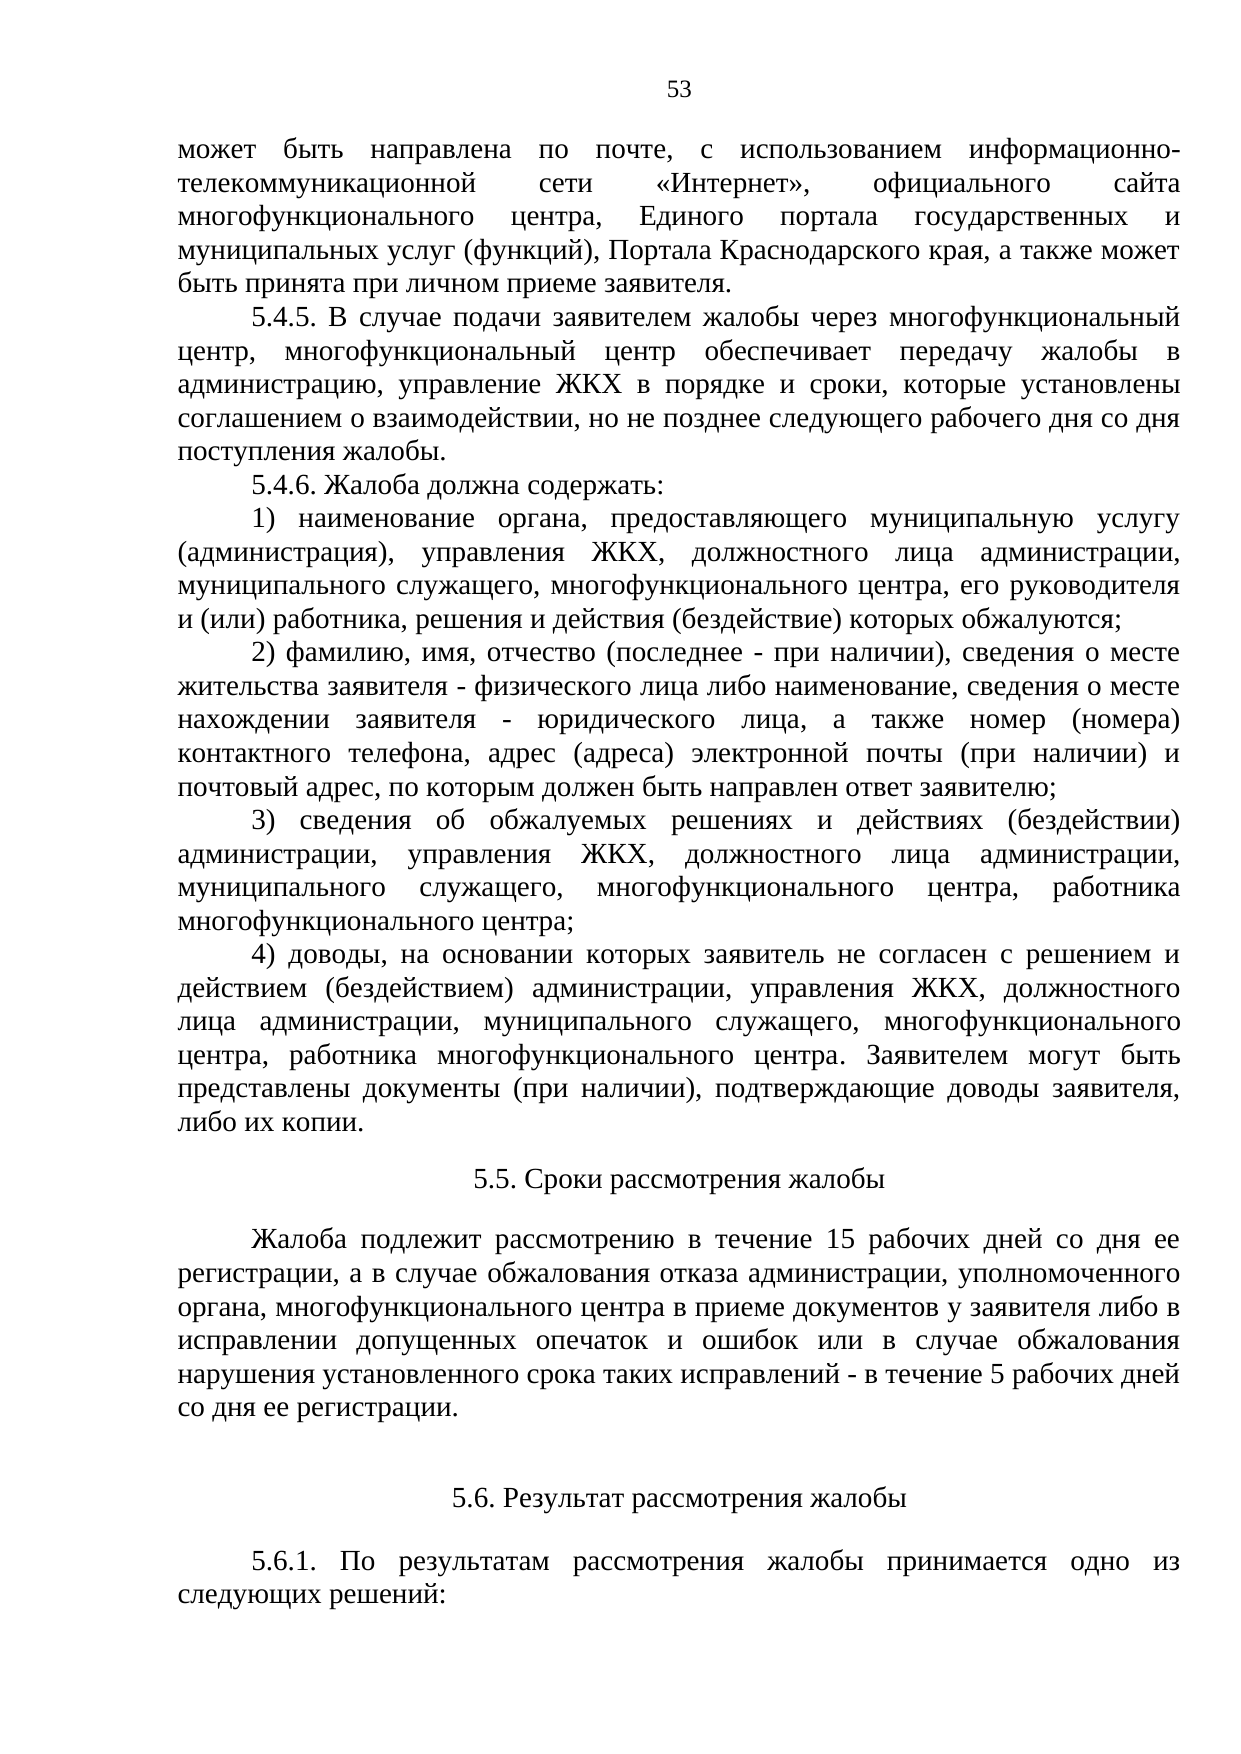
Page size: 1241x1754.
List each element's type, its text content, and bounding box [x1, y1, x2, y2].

text 1) наименование органа, предоставляющего муниципальную услугу (администрация), управления ЖКХ, должностного лица администрации, муниципального служащего, многофункционального центра, его руководителя и (или) работника, решения и действия (бездействие) которых обжалуются; [177, 500, 1181, 634]
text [177, 131, 1181, 299]
text 5.6.1. По результатам рассмотрения жалобы принимается одно из следующих решений: [177, 1543, 1181, 1610]
text 5.4.6. Жалоба должна содержать: [177, 467, 1181, 500]
text 4) доводы, на основании которых заявитель не согласен с решением и действием (бездействием) администрации, управления ЖКХ, должностного лица администрации, муниципального служащего, многофункционального центра, работника многофункционального центра. Заявителем могут быть представлены документы (при наличии), подтверждающие доводы заявителя, либо их копии. [177, 936, 1181, 1138]
text 5.4.5. В случае подачи заявителем жалобы через многофункциональный центр, многофункциональный центр обеспечивает передачу жалобы в администрацию, управление ЖКХ в порядке и сроки, которые установлены соглашением о взаимодействии, но не позднее следующего рабочего дня со дня поступления жалобы. [177, 299, 1181, 467]
text 5.6. Результат рассмотрения жалобы [177, 1480, 1181, 1514]
text 5.5. Сроки рассмотрения жалобы [177, 1162, 1181, 1195]
text Жалоба подлежит рассмотрению в течение 15 рабочих дней со дня ее регистрации, а в случае обжалования отказа администрации, уполномоченного органа, многофункционального центра в приеме документов у заявителя либо в исправлении допущенных опечаток и ошибок или в случае обжалования нарушения установленного срока таких исправлений - в течение 5 рабочих дней со дня ее регистрации. [177, 1222, 1181, 1423]
text 3) сведения об обжалуемых решениях и действиях (бездействии) администрации, управления ЖКХ, должностного лица администрации, муниципального служащего, многофункционального центра, работника многофункционального центра; [177, 802, 1181, 936]
text 2) фамилию, имя, отчество (последнее - при наличии), сведения о месте жительства заявителя - физического лица либо наименование, сведения о месте нахождении заявителя - юридического лица, а также номер (номера) контактного телефона, адрес (адреса) электронной почты (при наличии) и почтовый адрес, по которым должен быть направлен ответ заявителю; [177, 634, 1181, 802]
